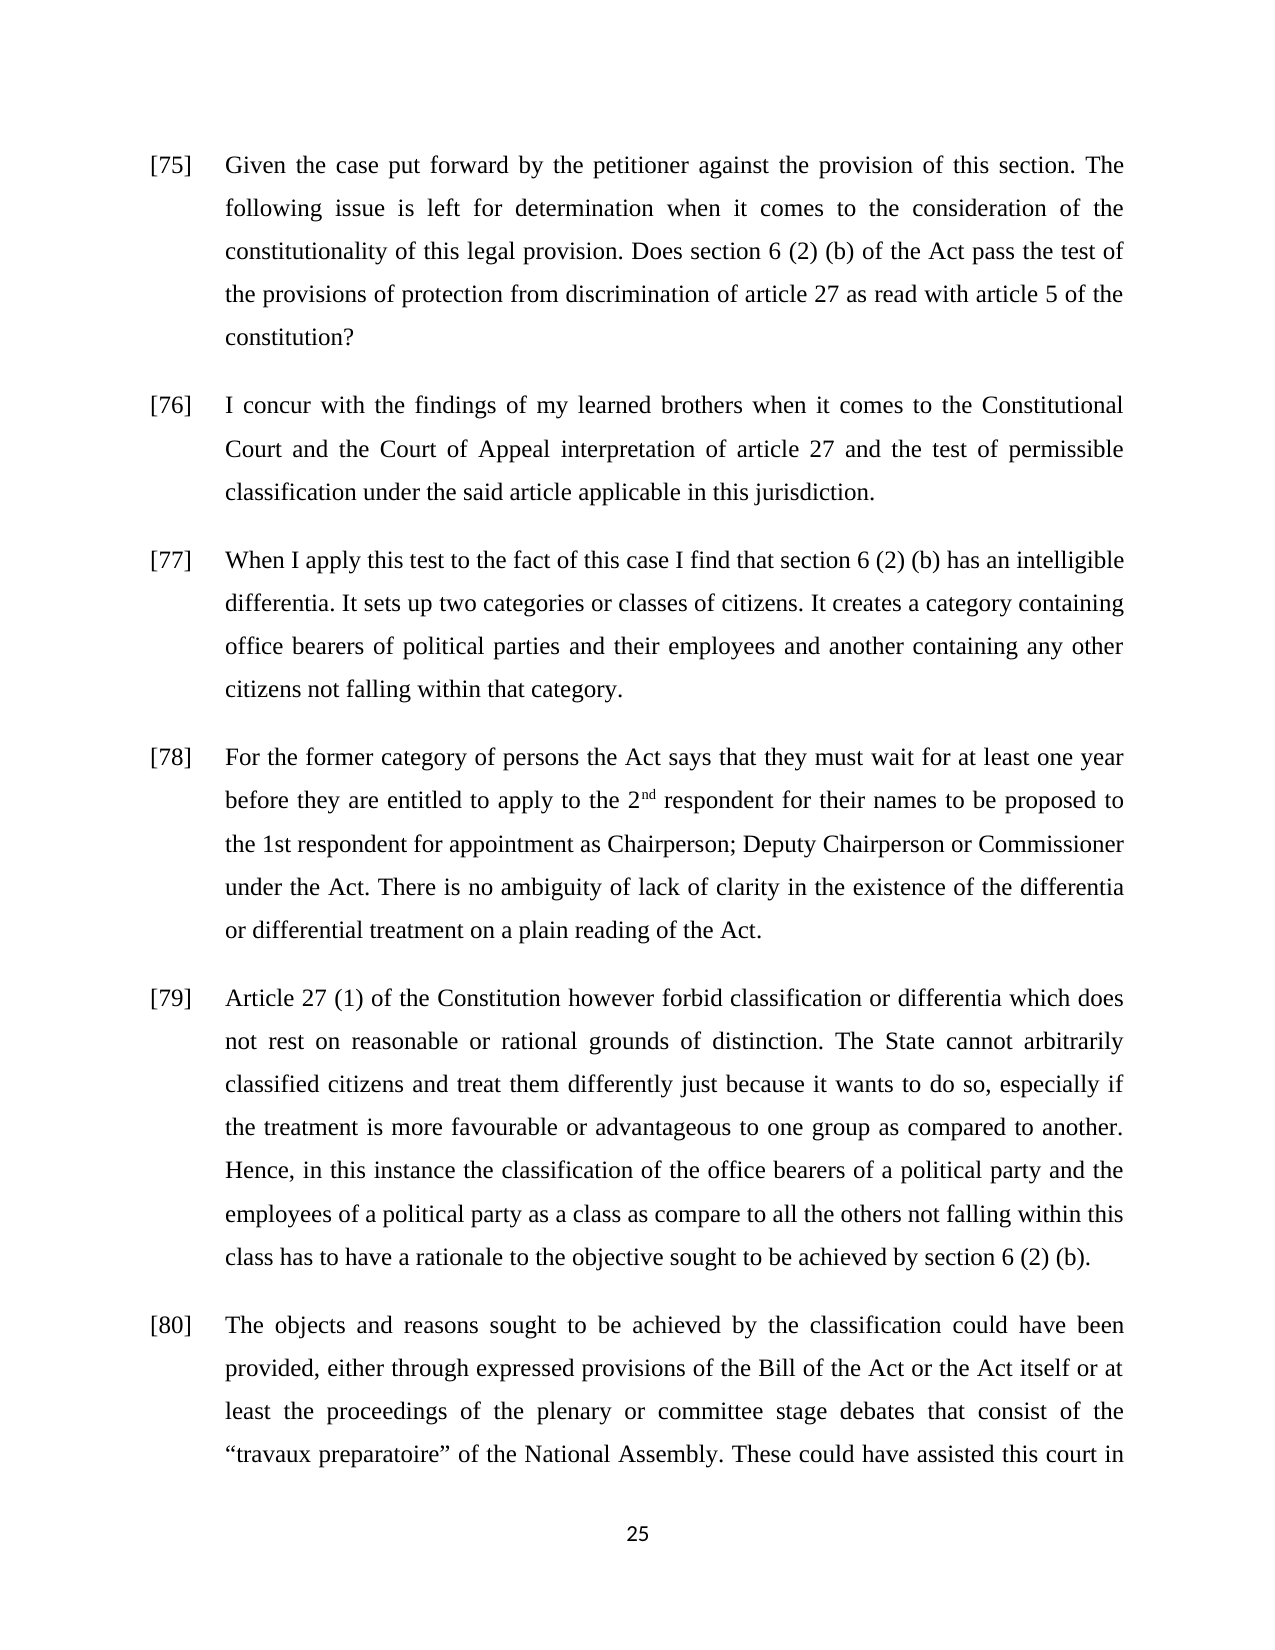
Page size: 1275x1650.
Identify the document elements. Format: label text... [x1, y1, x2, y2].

list [78] For the former category of persons the Act says that they must wait for at least one year before they are entitled to apply to the 2nd respondent for their names to be proposed to the 1st respondent for appointment as Chairperson; Deputy Chairperson or Commissioner under the Act. There is no ambiguity of lack of clarity in the existence of the differentia or differential treatment on a plain reading of the Act. [150, 742, 1125, 944]
list [77] When I apply this test to the fact of this case I find that section 6 (2) (b) has an intelligible differentia. It sets up two categories or classes of citizens. It creates a category containing office bearers of political parties and their employees and another containing any other citizens not falling within that category. [150, 545, 1125, 703]
list [79] Article 27 (1) of the Constitution however forbid classification or differentia which does not rest on reasonable or rational grounds of distinction. The State cannot arbitrarily classified citizens and treat them differently just because it wants to do so, especially if the treatment is more favourable or advantageous to one group as compared to another. Hence, in this instance the classification of the office bearers of a political party and the employees of a political party as a class as compare to all the others not falling within this class has to have a rationale to the objective sought to be achieved by section 6 (2) (b). [150, 983, 1125, 1271]
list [150, 1310, 1125, 1468]
list [76] I concur with the findings of my learned brothers when it comes to the Constitutional Court and the Court of Appeal interpretation of article 27 and the test of permissible classification under the said article applicable in this jurisdiction. [150, 391, 1125, 506]
list [75] Given the case put forward by the petitioner against the provision of this section. The following issue is left for determination when it comes to the consideration of the constitutionality of this legal provision. Does section 6 (2) (b) of the Act pass the test of the provisions of protection from discrimination of article 27 as read with article 5 of the constitution? [150, 150, 1125, 351]
